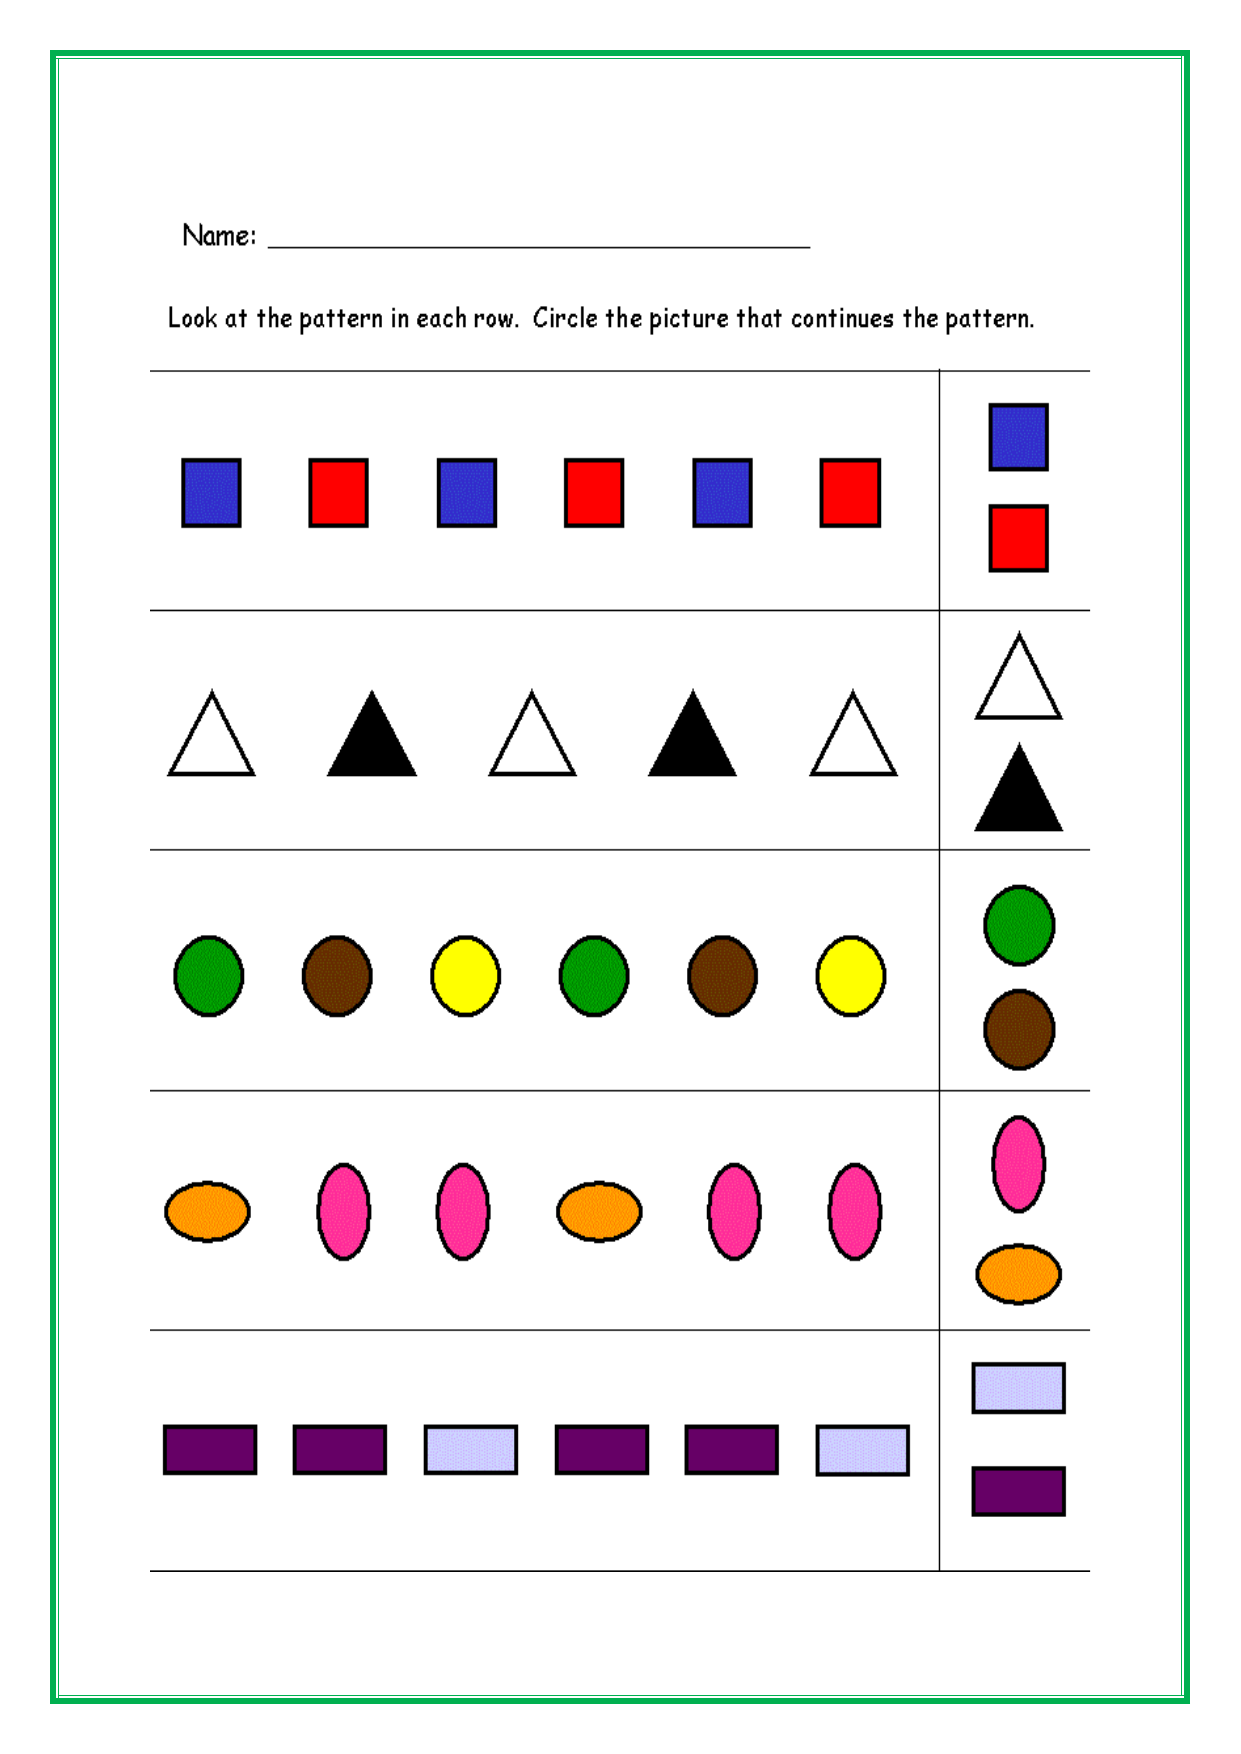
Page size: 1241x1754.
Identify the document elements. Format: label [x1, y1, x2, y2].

picture [150, 150, 1091, 1572]
